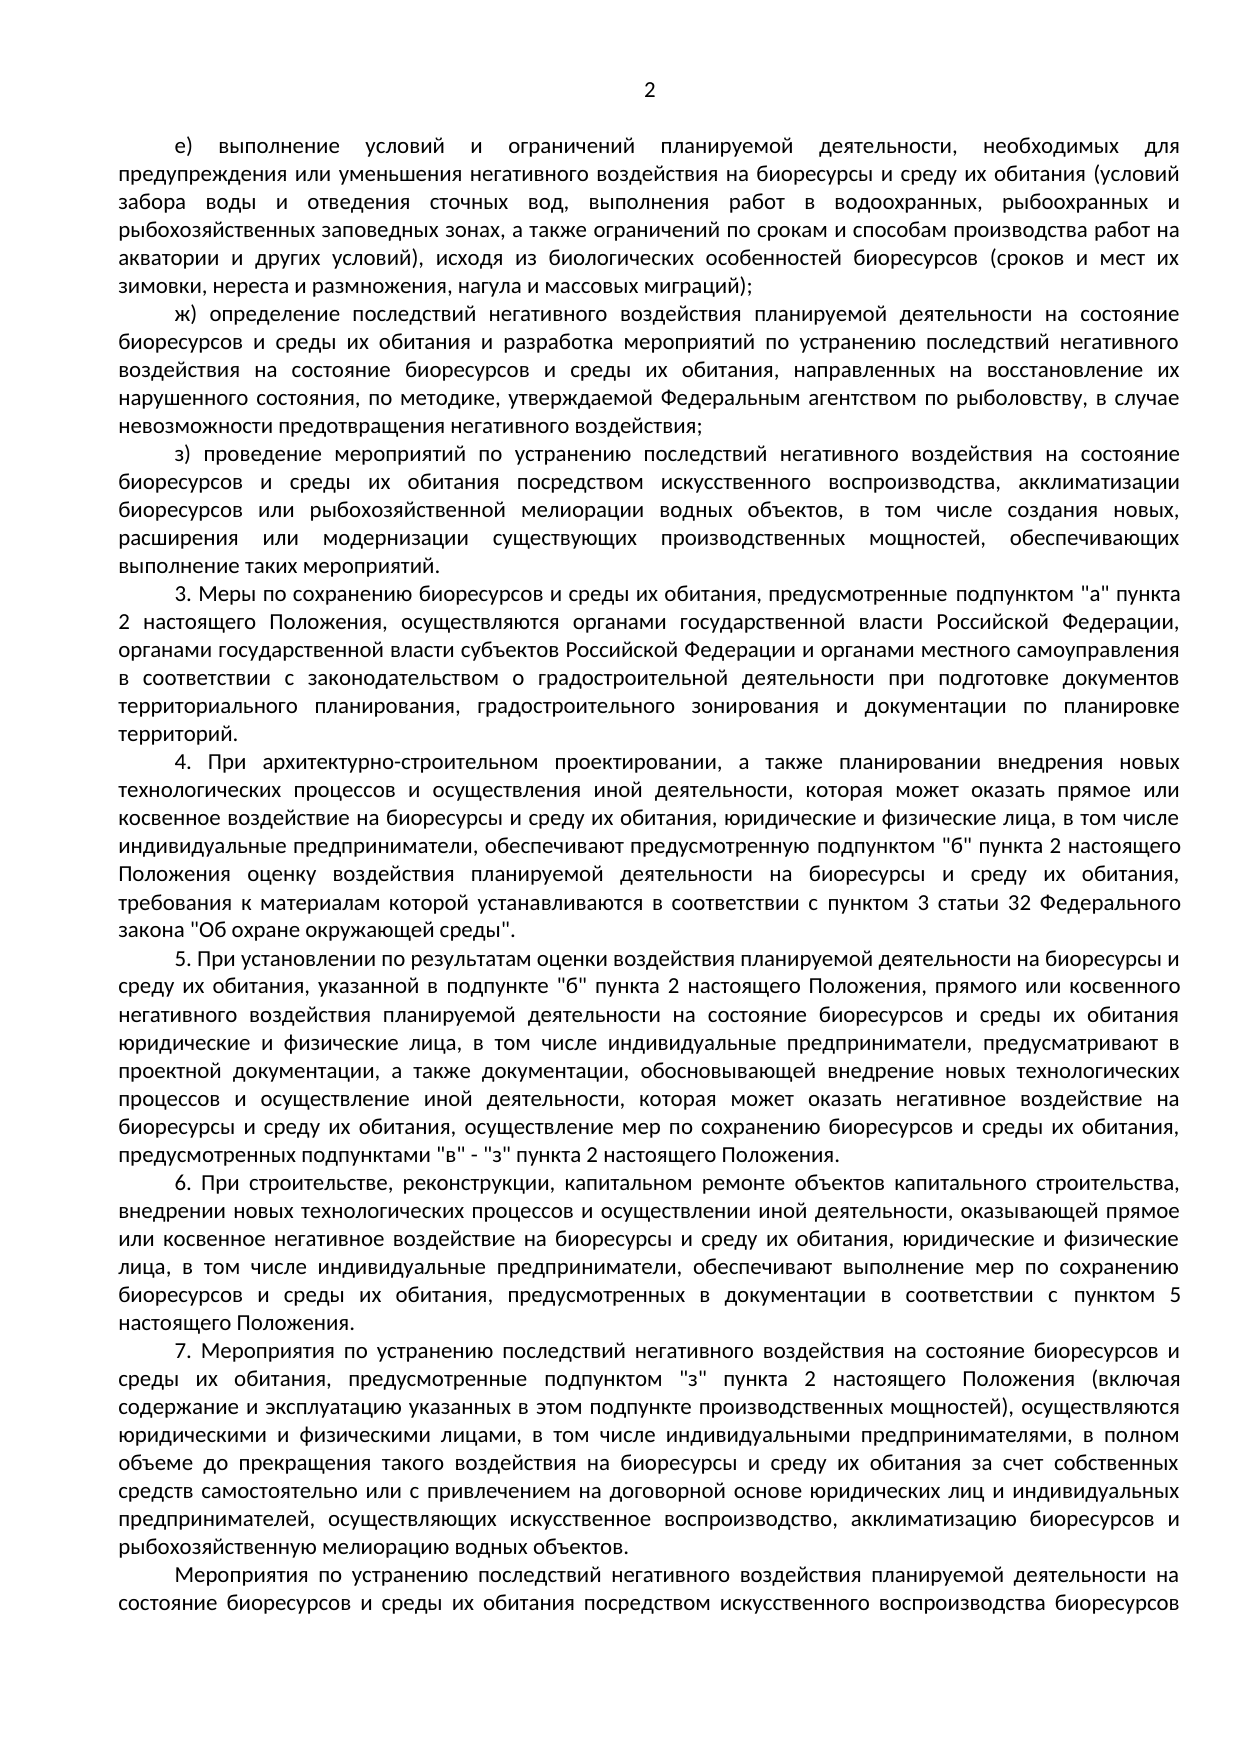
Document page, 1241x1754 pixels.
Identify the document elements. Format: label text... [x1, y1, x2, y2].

text 7. Мероприятия по устранению последствий негативного воздействия на состояние биоресурсов и среды их обитания, предусмотренные подпунктом "з" пункта 2 настоящего Положения (включая содержание и эксплуатацию указанных в этом подпункте производственных мощностей), осуществляются юридическими и физическими лицами, в том числе индивидуальными предпринимателями, в полном объеме до прекращения такого воздействия на биоресурсы и среду их обитания за счет собственных средств самостоятельно или с привлечением на договорной основе юридических лиц и индивидуальных предпринимателей, осуществляющих искусственное воспроизводство, акклиматизацию биоресурсов и рыбохозяйственную мелиорацию водных объектов. [118, 1336, 1181, 1560]
text ж) определение последствий негативного воздействия планируемой деятельности на состояние биоресурсов и среды их обитания и разработка мероприятий по устранению последствий негативного воздействия на состояние биоресурсов и среды их обитания, направленных на восстановление их нарушенного состояния, по методике, утверждаемой Федеральным агентством по рыболовству, в случае невозможности предотвращения негативного воздействия; [118, 299, 1181, 439]
text 3. Меры по сохранению биоресурсов и среды их обитания, предусмотренные подпунктом "а" пункта 2 настоящего Положения, осуществляются органами государственной власти Российской Федерации, органами государственной власти субъектов Российской Федерации и органами местного самоуправления в соответствии с законодательством о градостроительной деятельности при подготовке документов территориального планирования, градостроительного зонирования и документации по планировке территорий. [118, 579, 1181, 747]
text 4. При архитектурно-строительном проектировании, а также планировании внедрения новых технологических процессов и осуществления иной деятельности, которая может оказать прямое или косвенное воздействие на биоресурсы и среду их обитания, юридические и физические лица, в том числе индивидуальные предприниматели, обеспечивают предусмотренную подпунктом "б" пункта 2 настоящего Положения оценку воздействия планируемой деятельности на биоресурсы и среду их обитания, требования к материалам которой устанавливаются в соответствии с пунктом 3 статьи 32 Федерального закона "Об охране окружающей среды". [118, 747, 1181, 944]
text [118, 1560, 1181, 1616]
text з) проведение мероприятий по устранению последствий негативного воздействия на состояние биоресурсов и среды их обитания посредством искусственного воспроизводства, акклиматизации биоресурсов или рыбохозяйственной мелиорации водных объектов, в том числе создания новых, расширения или модернизации существующих производственных мощностей, обеспечивающих выполнение таких мероприятий. [118, 439, 1181, 579]
text 6. При строительстве, реконструкции, капитальном ремонте объектов капитального строительства, внедрении новых технологических процессов и осуществлении иной деятельности, оказывающей прямое или косвенное негативное воздействие на биоресурсы и среду их обитания, юридические и физические лица, в том числе индивидуальные предприниматели, обеспечивают выполнение мер по сохранению биоресурсов и среды их обитания, предусмотренных в документации в соответствии с пунктом 5 настоящего Положения. [118, 1168, 1181, 1336]
text 5. При установлении по результатам оценки воздействия планируемой деятельности на биоресурсы и среду их обитания, указанной в подпункте "б" пункта 2 настоящего Положения, прямого или косвенного негативного воздействия планируемой деятельности на состояние биоресурсов и среды их обитания юридические и физические лица, в том числе индивидуальные предприниматели, предусматривают в проектной документации, а также документации, обосновывающей внедрение новых технологических процессов и осуществление иной деятельности, которая может оказать негативное воздействие на биоресурсы и среду их обитания, осуществление мер по сохранению биоресурсов и среды их обитания, предусмотренных подпунктами "в" - "з" пункта 2 настоящего Положения. [118, 944, 1181, 1168]
text е) выполнение условий и ограничений планируемой деятельности, необходимых для предупреждения или уменьшения негативного воздействия на биоресурсы и среду их обитания (условий забора воды и отведения сточных вод, выполнения работ в водоохранных, рыбоохранных и рыбохозяйственных заповедных зонах, а также ограничений по срокам и способам производства работ на акватории и других условий), исходя из биологических особенностей биоресурсов (сроков и мест их зимовки, нереста и размножения, нагула и массовых миграций); [118, 131, 1181, 299]
